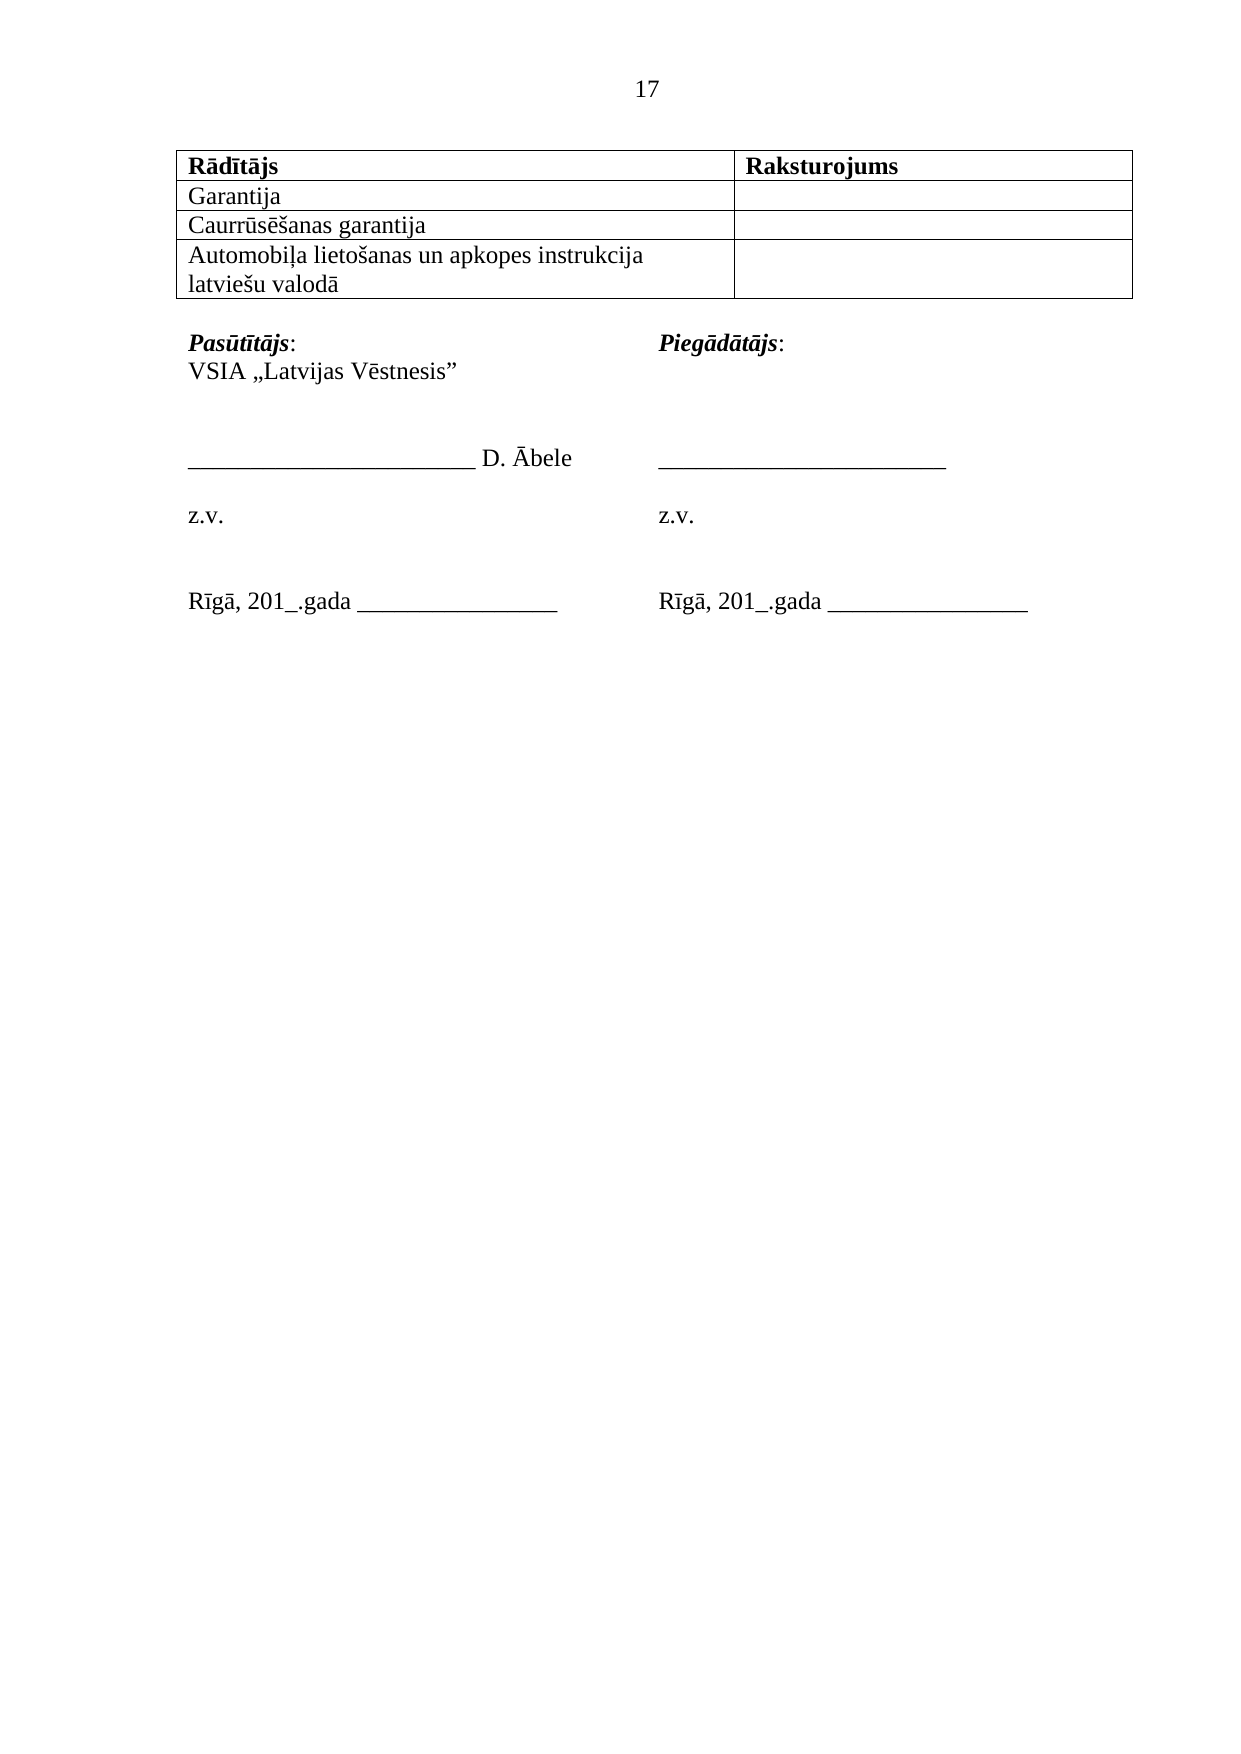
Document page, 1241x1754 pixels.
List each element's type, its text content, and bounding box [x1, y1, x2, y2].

table_header Raksturojums [735, 151, 1132, 180]
table_cell Automobiļa lietošanas un apkopes instrukcija latviešu valodā [177, 240, 734, 298]
table_header Pasūtītājs: VSIA „Latvijas Vēstnesis” _______________________ D. Ābele z.v. Rīgā, 201_.gada ________________ [177, 328, 647, 644]
table_cell Garantija [177, 181, 734, 209]
table_cell [735, 211, 1132, 239]
table_cell [735, 181, 1132, 209]
table_cell Caurrūsēšanas garantija [177, 211, 734, 239]
table_cell [735, 240, 1132, 298]
table_header Rādītājs [177, 151, 734, 180]
table_header Piegādātājs: _______________________ z.v. Rīgā, 201_.gada ________________ [647, 328, 1118, 644]
